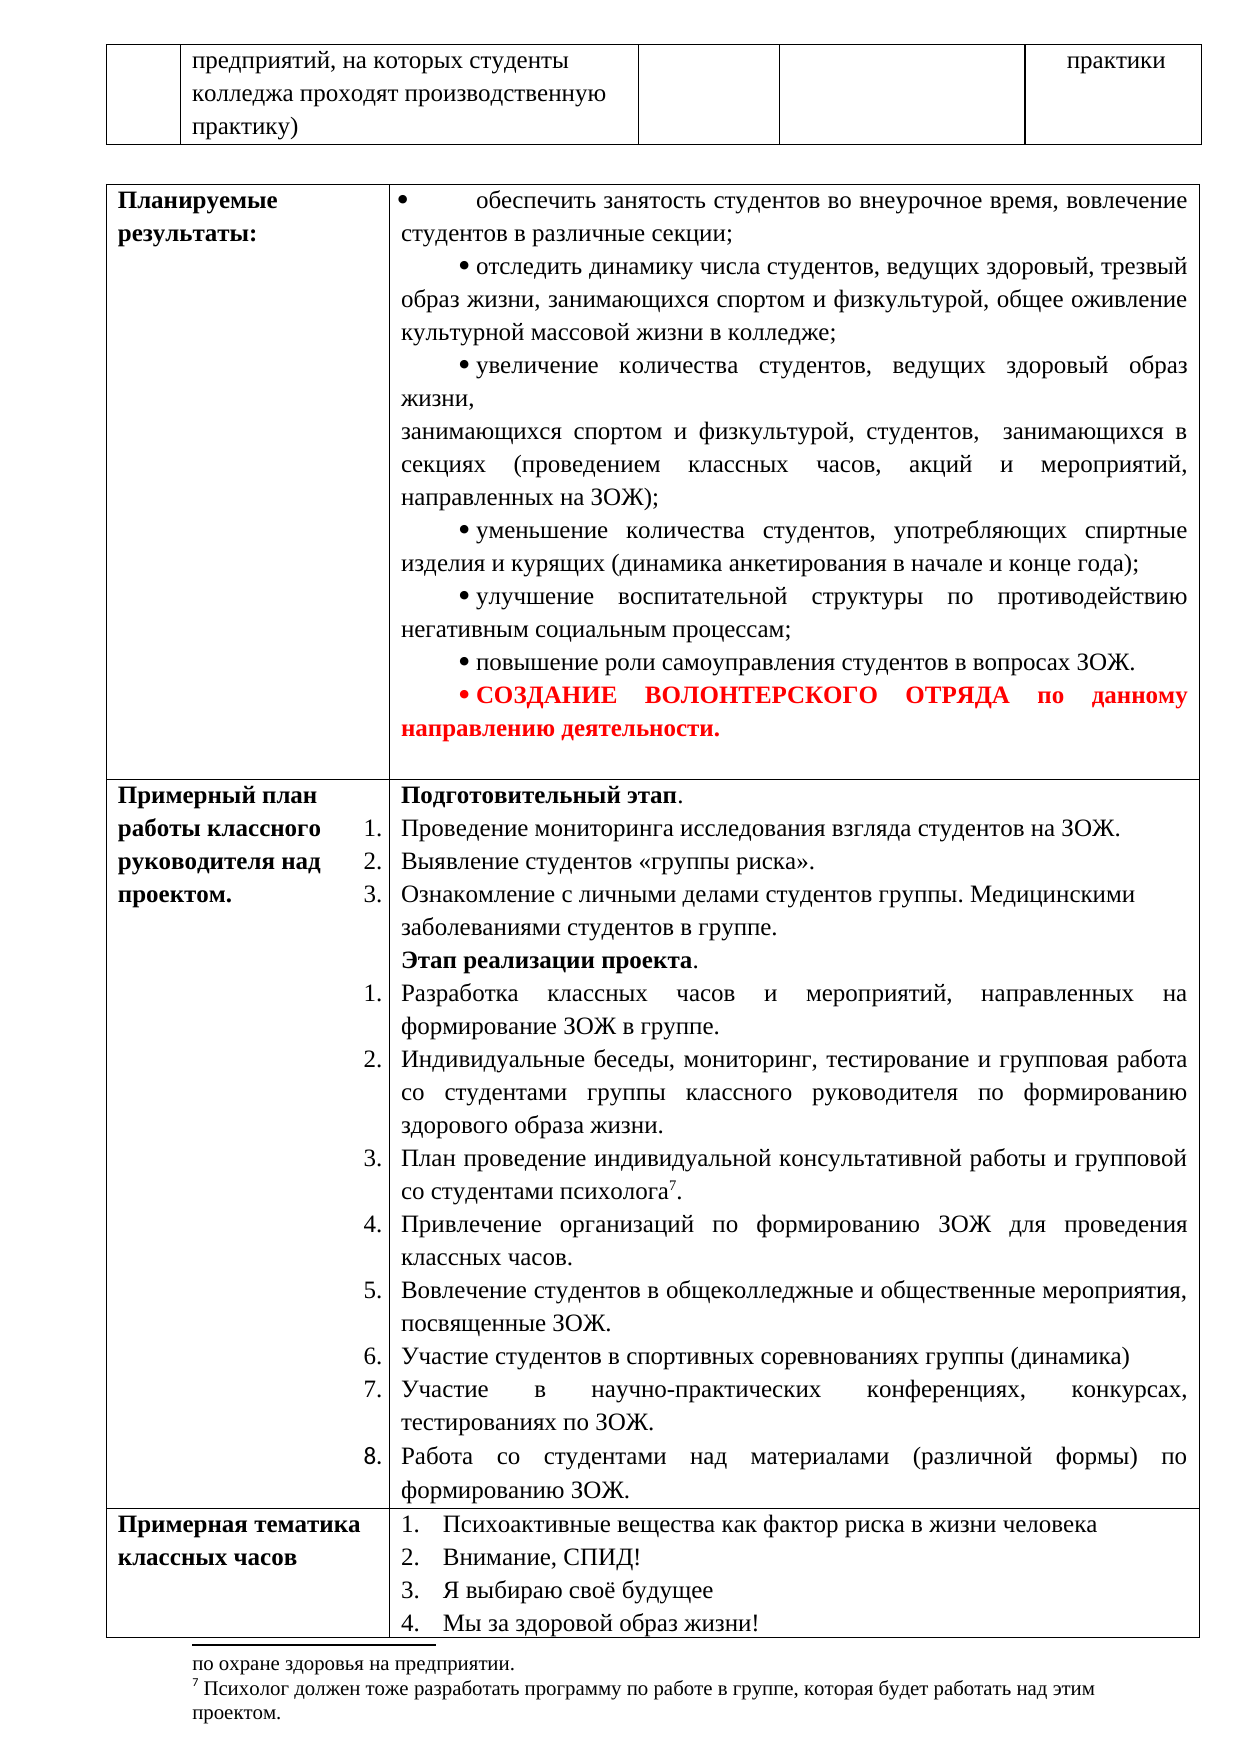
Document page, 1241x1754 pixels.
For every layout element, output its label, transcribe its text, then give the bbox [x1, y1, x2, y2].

table_header Планируемые результаты: [107, 185, 389, 779]
table_cell 5 [107, 45, 180, 144]
table_cell Подготовительный этап. Проведение мониторинга исследования взгляда студентов на ЗОЖ. Выявление студентов «группы риска». Ознакомление с личными делами студентов группы. Медицинскими заболеваниями студентов в группе. Этап реализации проекта. Разработка классных часов и мероприятий, направленных на формирование ЗОЖ в группе. Индивидуальные беседы, мониторинг, тестирование и групповая работа со студентами группы классного руководителя по формированию здорового образа жизни. План проведение индивидуальной консультативной работы и групповой со студентами психолога. Привлечение организаций по формированию ЗОЖ для проведения классных часов. Вовлечение студентов в общеколледжные и общественные мероприятия, посвященные ЗОЖ. Участие студентов в спортивных соревнованиях группы (динамика) Участие в научно-практических конференциях, конкурсах, тестированиях по ЗОЖ. Работа со студентами над материалами (различной формы) по формированию ЗОЖ. [390, 780, 1199, 1508]
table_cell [107, 1509, 389, 1637]
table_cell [181, 45, 638, 144]
table_header обеспечить занятость студентов во внеурочное время, вовлечение студентов в различные секции; отследить динамику числа студентов, ведущих здоровый, трезвый образ жизни, занимающихся спортом и физкультурой, общее оживление культурной массовой жизни в колледже; увеличение количества студентов, ведущих здоровый образ жизни, занимающихся спортом и физкультурой, студентов, занимающихся в секциях (проведением классных часов, акций и мероприятий, направленных на ЗОЖ); уменьшение количества студентов, употребляющих спиртные изделия и курящих (динамика анкетирования в начале и конце года); улучшение воспитательной структуры по противодействию негативным социальным процессам; повышение роли самоуправления студентов в вопросах ЗОЖ. СОЗДАНИЕ ВОЛОНТЕРСКОГО ОТРЯДА по данному направлению деятельности. [390, 185, 1199, 779]
table_cell Примерный план работы классного руководителя над проектом. [107, 780, 389, 1508]
table_cell По графику практики [1026, 45, 1201, 144]
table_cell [390, 1509, 1199, 1637]
